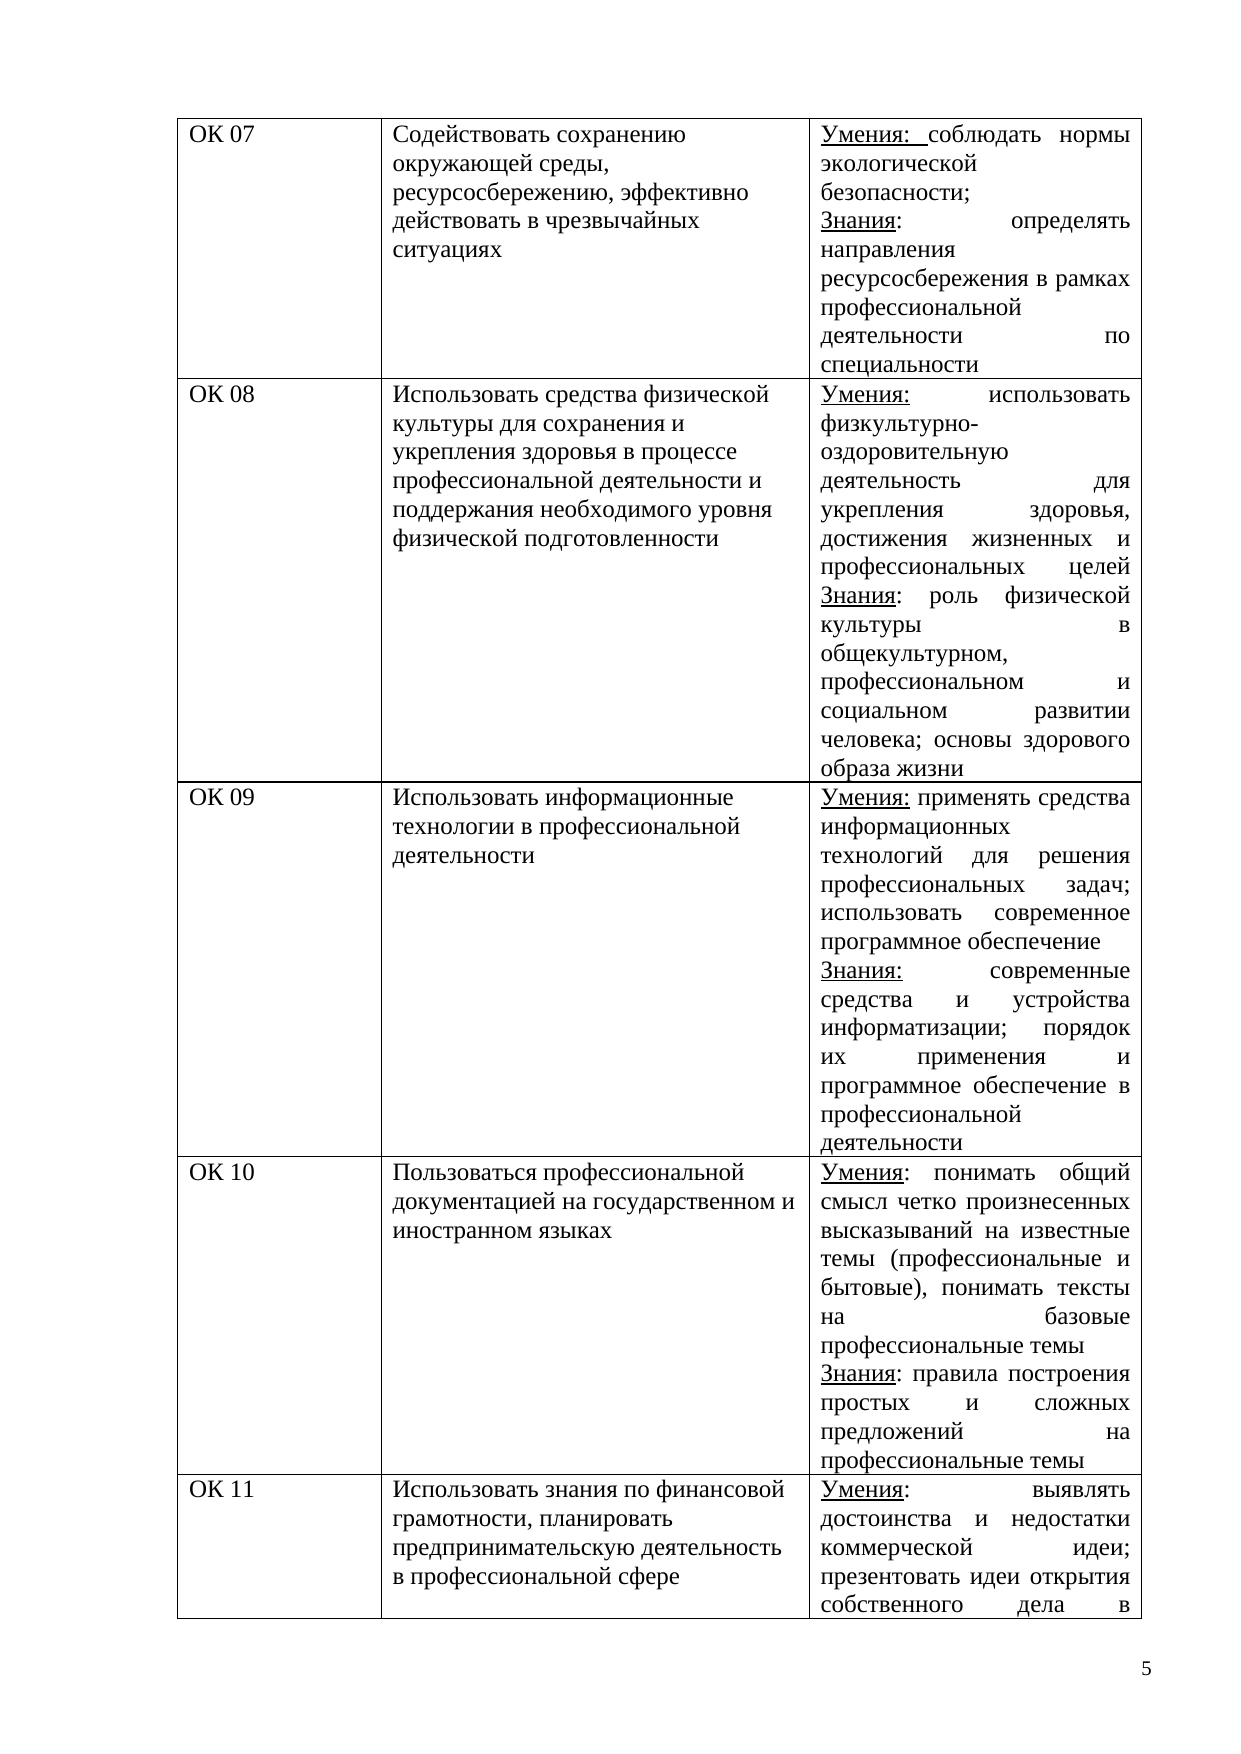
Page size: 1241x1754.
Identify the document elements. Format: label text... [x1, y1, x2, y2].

table_cell ОК 08 [178, 379, 381, 781]
table_cell Использовать информационные технологии в профессиональной деятельности [382, 783, 809, 1156]
table_cell Умения: соблюдать нормы экологической безопасности; Знания: определять направления ресурсосбережения в рамках профессиональной деятельности по специальности [810, 119, 1141, 378]
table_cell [810, 1475, 1141, 1618]
table_cell ОК 10 [178, 1157, 381, 1473]
table_cell Использовать средства физической культуры для сохранения и укрепления здоровья в процессе профессиональной деятельности и поддержания необходимого уровня физической подготовленности [382, 379, 809, 781]
table_cell ОК 11 [178, 1475, 381, 1618]
table_cell Умения: использовать физкультурно-оздоровительную деятельность для укрепления здоровья, достижения жизненных и профессиональных целей Знания: роль физической культуры в общекультурном, профессиональном и социальном развитии человека; основы здорового образа жизни [810, 379, 1141, 781]
table_cell Умения: применять средства информационных технологий для решения профессиональных задач; использовать современное программное обеспечение Знания: современные средства и устройства информатизации; порядок их применения и программное обеспечение в профессиональной деятельности [810, 783, 1141, 1156]
table_cell ОК 07 [178, 119, 381, 378]
table_cell ОК 09 [178, 783, 381, 1156]
table_cell Содействовать сохранению окружающей среды, ресурсосбережению, эффективно действовать в чрезвычайных ситуациях [382, 119, 809, 378]
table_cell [382, 1475, 809, 1618]
table_cell Умения: понимать общий смысл четко произнесенных высказываний на известные темы (профессиональные и бытовые), понимать тексты на базовые профессиональные темы Знания: правила построения простых и сложных предложений на профессиональные темы [810, 1157, 1141, 1473]
table_cell Пользоваться профессиональной документацией на государственном и иностранном языках [382, 1157, 809, 1473]
